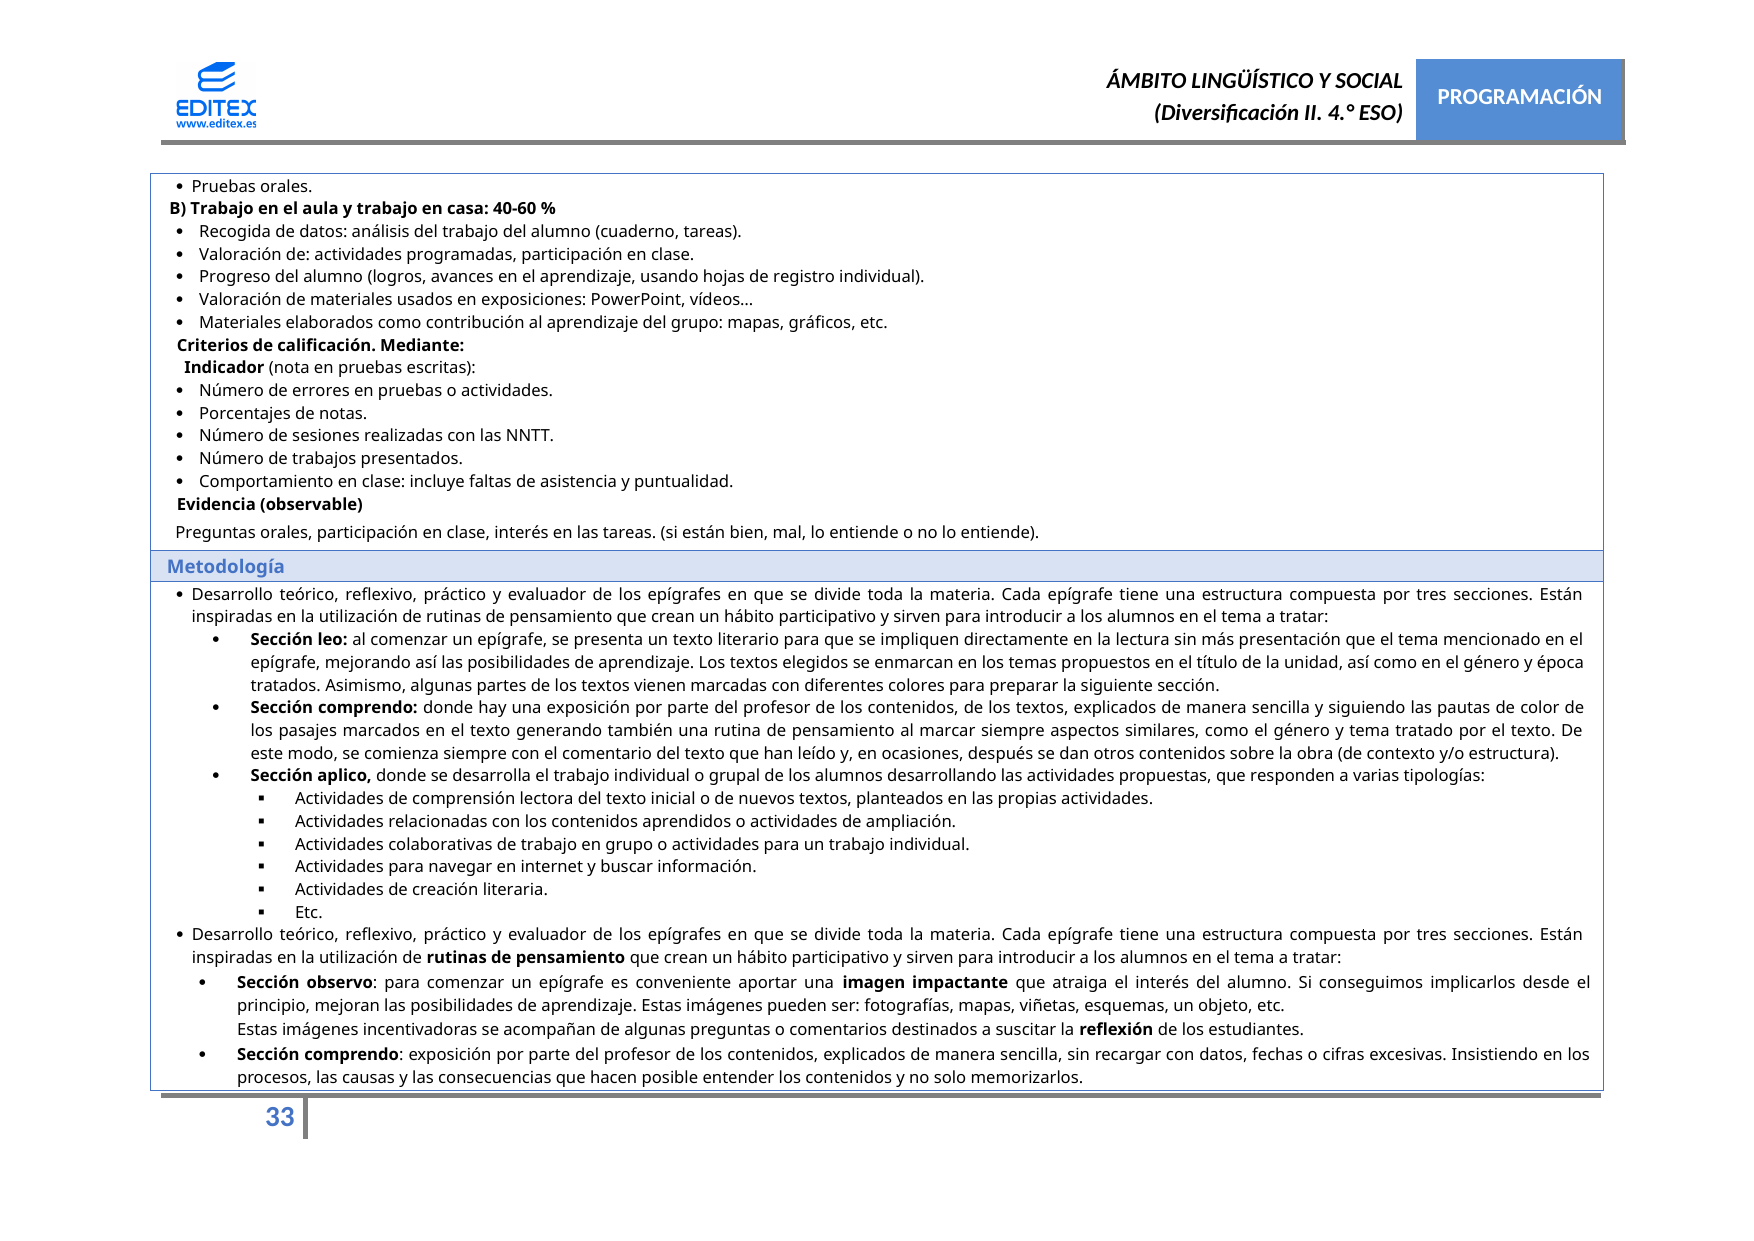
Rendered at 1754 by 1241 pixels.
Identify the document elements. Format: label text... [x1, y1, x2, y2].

table_cell Metodología [151, 551, 1603, 581]
picture [176, 62, 257, 130]
